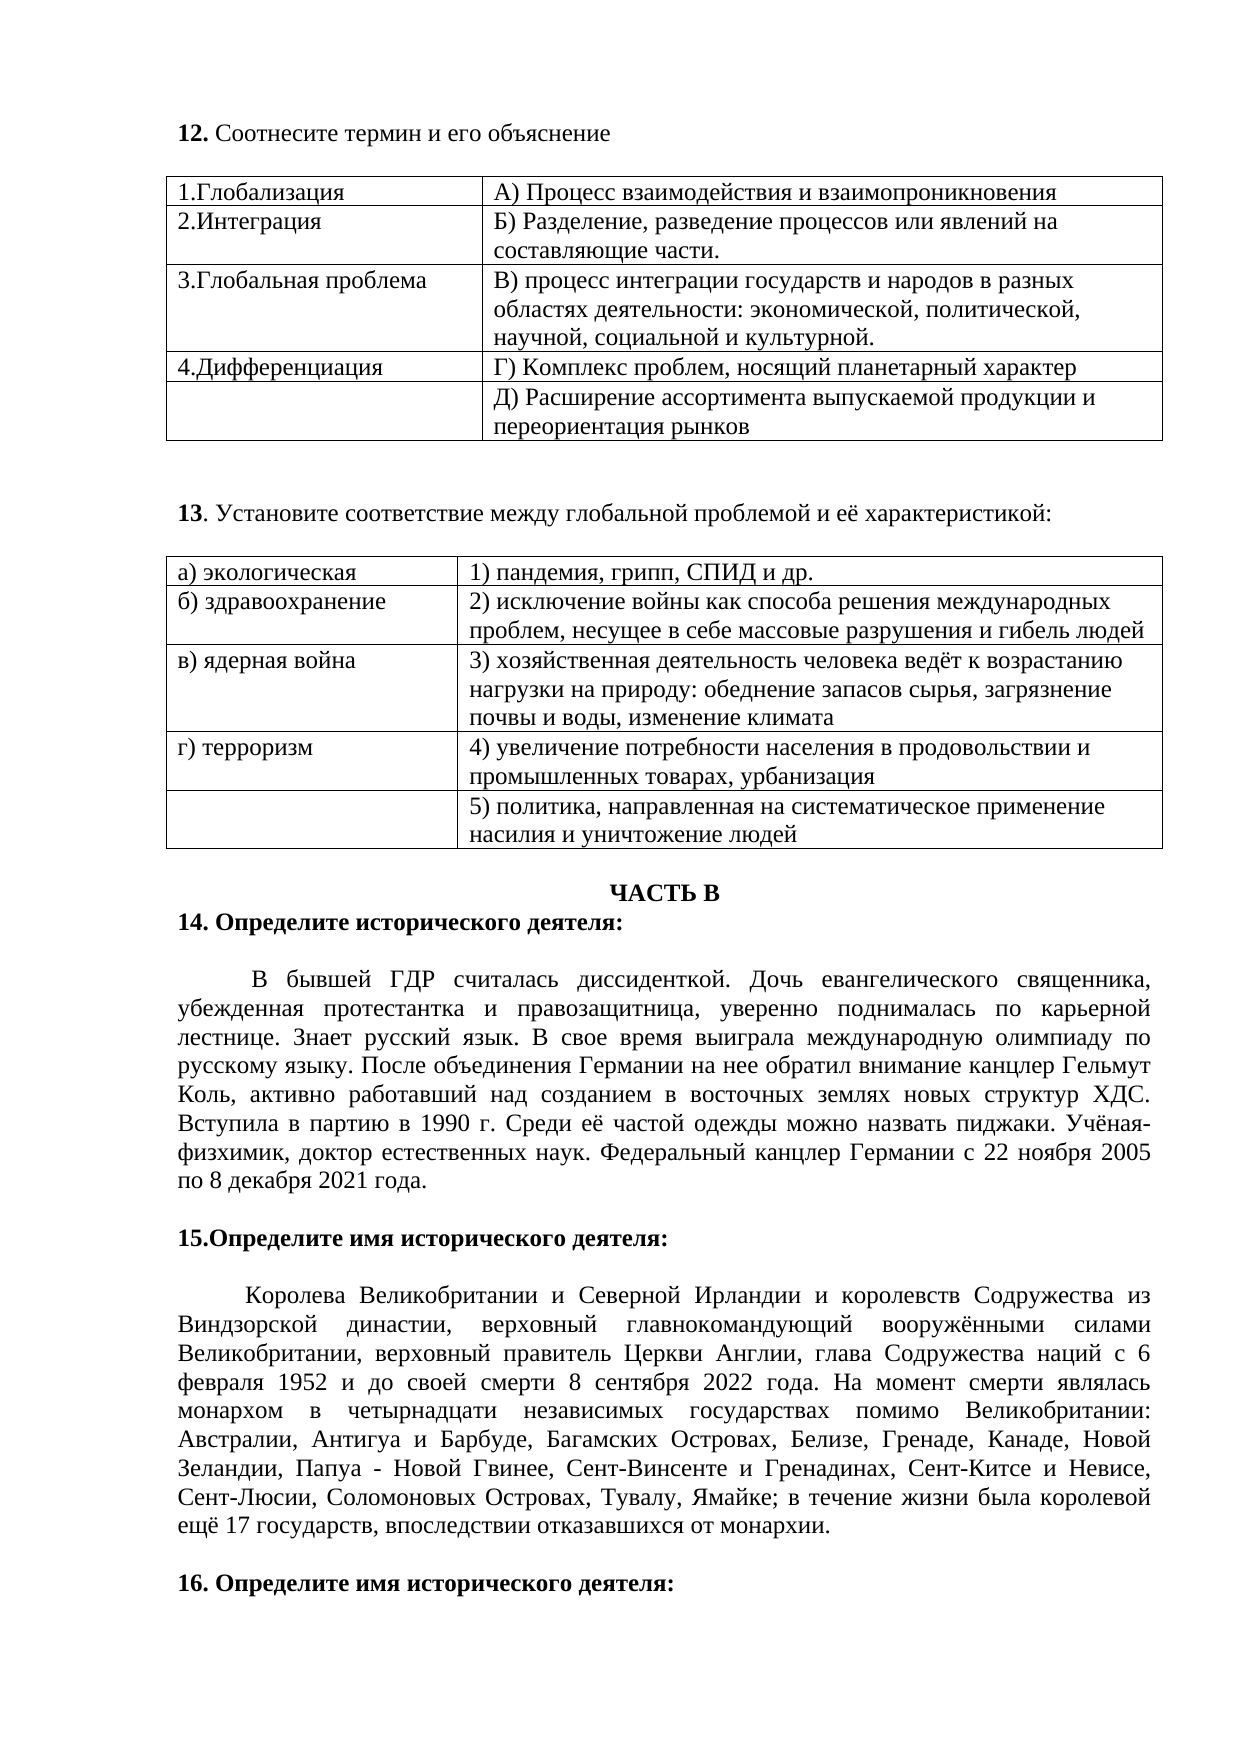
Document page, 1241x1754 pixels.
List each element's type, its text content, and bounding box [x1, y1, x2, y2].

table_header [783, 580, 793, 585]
text ЧАСТЬ В [177, 878, 1152, 907]
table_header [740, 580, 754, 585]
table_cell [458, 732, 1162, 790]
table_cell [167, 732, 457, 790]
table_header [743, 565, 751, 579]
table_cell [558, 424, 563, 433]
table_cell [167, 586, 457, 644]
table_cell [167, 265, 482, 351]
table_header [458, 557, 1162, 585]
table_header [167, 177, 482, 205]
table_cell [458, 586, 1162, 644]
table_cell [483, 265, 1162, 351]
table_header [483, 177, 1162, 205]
text В бывшей ГДР считалась диссиденткой. Дочь евангелического священника, убежденная протестантка и правозащитница, уверенно поднималась по карьерной лестнице. Знает русский язык. В свое время выиграла международную олимпиаду по русскому языку. После объединения Германии на нее обратил внимание канцлер Гельмут Коль, активно работавший над созданием в восточных землях новых структур ХДС. Вступила в партию в 1990 г. Среди её частой одежды можно назвать пиджаки. Учёная-физхимик, доктор естественных наук. Федеральный канцлер Германии с 22 ноября 2005 по 8 декабря 2021 года. [177, 964, 1152, 1194]
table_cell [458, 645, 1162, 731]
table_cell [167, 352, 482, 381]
text 15.Определите имя исторического деятеля: [177, 1223, 1152, 1252]
text 13. Установите соответствие между глобальной проблемой и её характеристикой: [177, 498, 1152, 527]
text 12. Соотнесите термин и его объяснение [177, 118, 1152, 147]
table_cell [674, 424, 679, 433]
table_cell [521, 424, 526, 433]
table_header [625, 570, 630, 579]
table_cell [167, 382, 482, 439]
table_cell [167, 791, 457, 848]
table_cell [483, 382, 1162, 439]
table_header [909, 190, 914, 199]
text Королева Великобритании и Северной Ирландии и королевств Содружества из Виндзорской династии, верховный главнокомандующий вооружёнными силами Великобритании, верховный правитель Церкви Англии, глава Содружества наций с 6 февраля 1952 и до своей смерти 8 сентября 2022 года. На момент смерти являлась монархом в четырнадцати независимых государствах помимо Великобритании: Австралии, Антигуа и Барбуде, Багамских Островах, Белизе, Гренаде, Канаде, Новой Зеландии, Папуа - Новой Гвинее, Сент-Винсенте и Гренадинах, Сент-Китсе и Невисе, Сент-Люсии, Соломоновых Островах, Тувалу, Ямайке; в течение жизни была королевой ещё 17 государств, впоследствии отказавшихся от монархии. [177, 1281, 1152, 1539]
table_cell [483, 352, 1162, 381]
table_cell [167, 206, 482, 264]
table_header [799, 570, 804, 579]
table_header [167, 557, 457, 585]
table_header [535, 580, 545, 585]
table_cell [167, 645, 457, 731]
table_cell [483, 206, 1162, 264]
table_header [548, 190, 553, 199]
text 14. Определите исторического деятеля: [177, 907, 1152, 936]
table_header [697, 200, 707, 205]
text 16. Определите имя исторического деятеля: [177, 1568, 1152, 1597]
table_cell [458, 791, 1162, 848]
